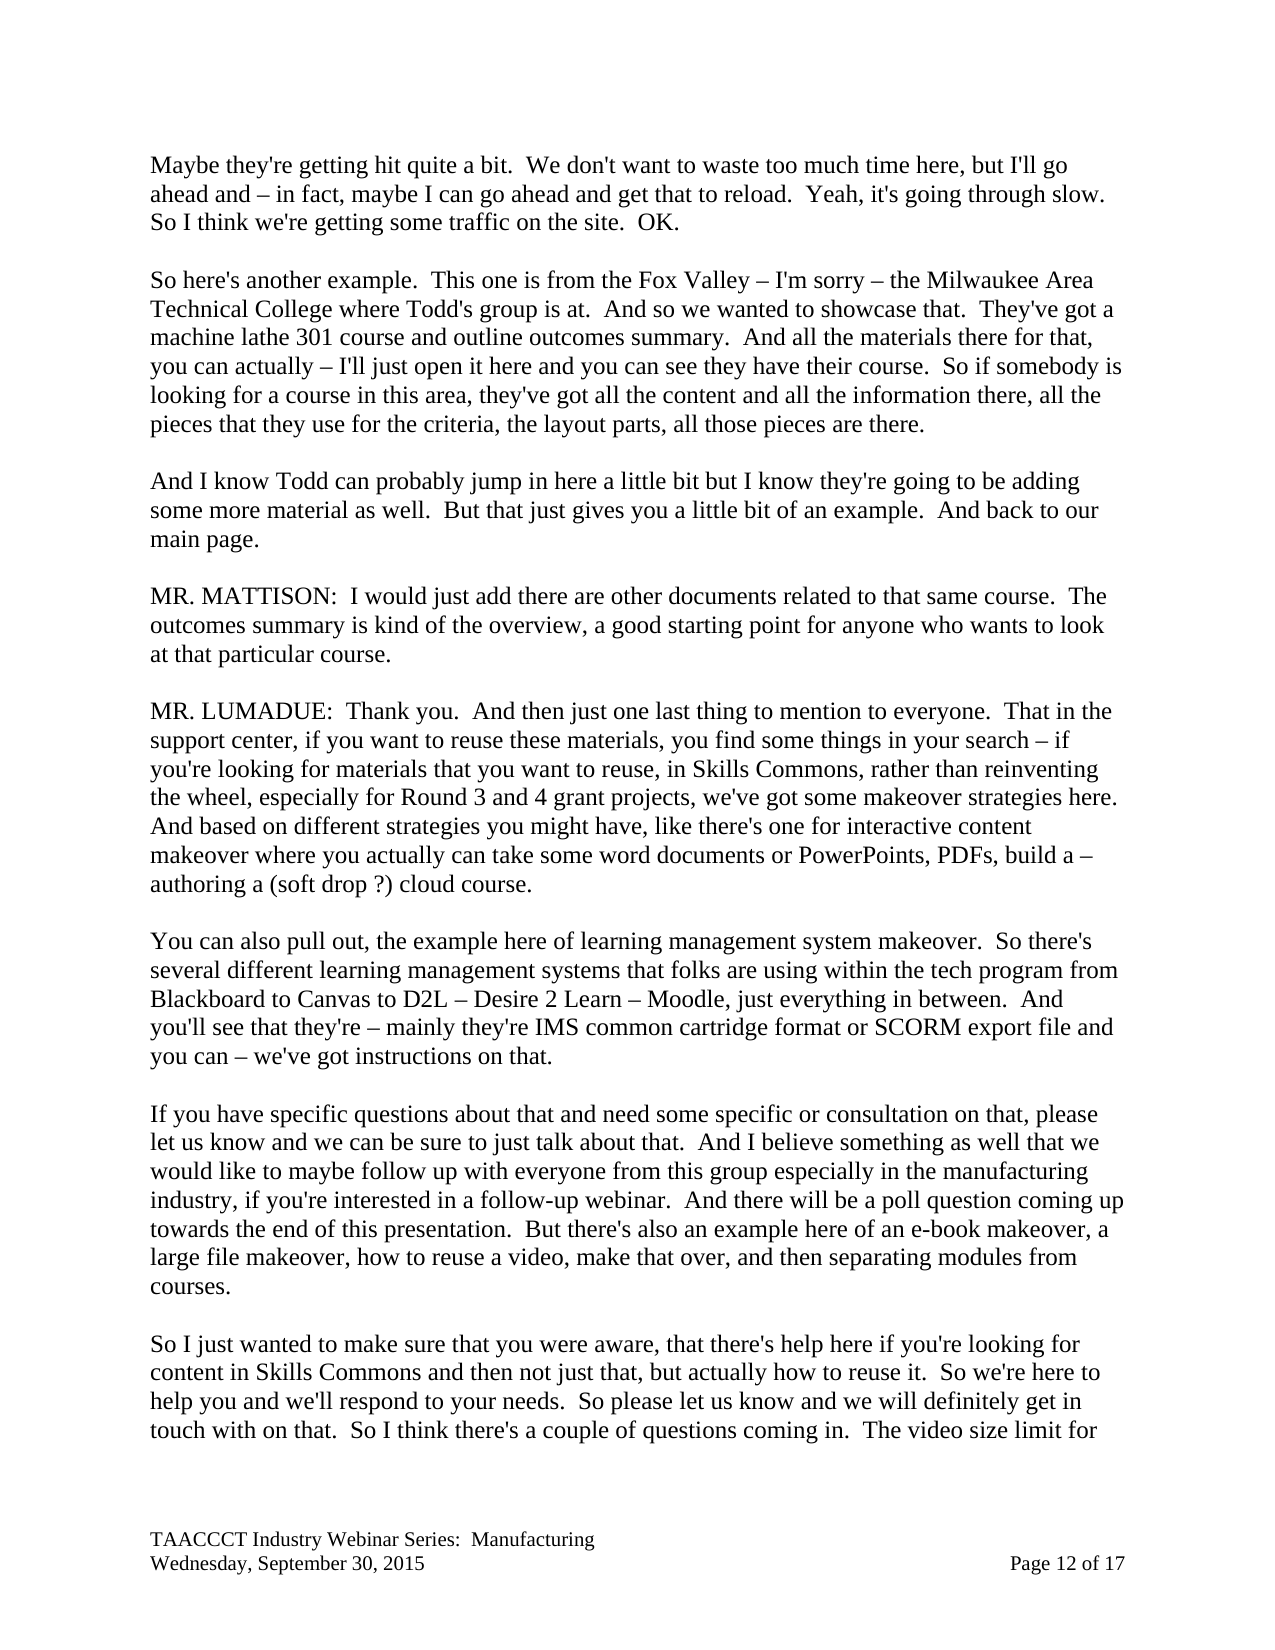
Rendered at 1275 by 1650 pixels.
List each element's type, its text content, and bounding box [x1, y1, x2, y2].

text And I know Todd can probably jump in here a little bit but I know they're going to be adding some more material as well. But that just gives you a little bit of an example. And back to our main page. [150, 466, 1125, 552]
text Maybe they're getting hit quite a bit. We don't want to waste too much time here, but I'll go ahead and – in fact, maybe I can go ahead and get that to reload. Yeah, it's going through slow. So I think we're getting some traffic on the site. OK. [150, 150, 1125, 236]
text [150, 1329, 1125, 1444]
text So here's another example. This one is from the Fox Valley – I'm sorry – the Milwaukee Area Technical College where Todd's group is at. And so we wanted to showcase that. They've got a machine lathe 301 course and outline outcomes summary. And all the materials there for that, you can actually – I'll just open it here and you can see they have their course. So if somebody is looking for a course in this area, they've got all the content and all the information there, all the pieces that they use for the criteria, the layout parts, all those pieces are there. [150, 265, 1125, 437]
text You can also pull out, the example here of learning management system makeover. So there's several different learning management systems that folks are using within the tech program from Blackboard to Canvas to D2L – Desire 2 Learn – Moodle, just everything in between. And you'll see that they're – mainly they're IMS common cartridge format or SCORM export file and you can – we've got instructions on that. [150, 926, 1125, 1070]
text MR. MATTISON: I would just add there are other documents related to that same course. The outcomes summary is kind of the overview, a good starting point for anyone who wants to look at that particular course. [150, 581, 1125, 667]
text MR. LUMADUE: Thank you. And then just one last thing to mention to everyone. That in the support center, if you want to reuse these materials, you find some things in your search – if you're looking for materials that you want to reuse, in Skills Commons, rather than reinventing the wheel, especially for Round 3 and 4 grant projects, we've got some makeover strategies here. And based on different strategies you might have, like there's one for interactive content makeover where you actually can take some word documents or PowerPoints, PDFs, build a – authoring a (soft drop ?) cloud course. [150, 696, 1125, 897]
text If you have specific questions about that and need some specific or consultation on that, please let us know and we can be sure to just talk about that. And I believe something as well that we would like to maybe follow up with everyone from this group especially in the manufacturing industry, if you're interested in a follow-up webinar. And there will be a poll question coming up towards the end of this presentation. But there's also an example here of an e-book makeover, a large file makeover, how to reuse a video, make that over, and then separating modules from courses. [150, 1099, 1125, 1300]
